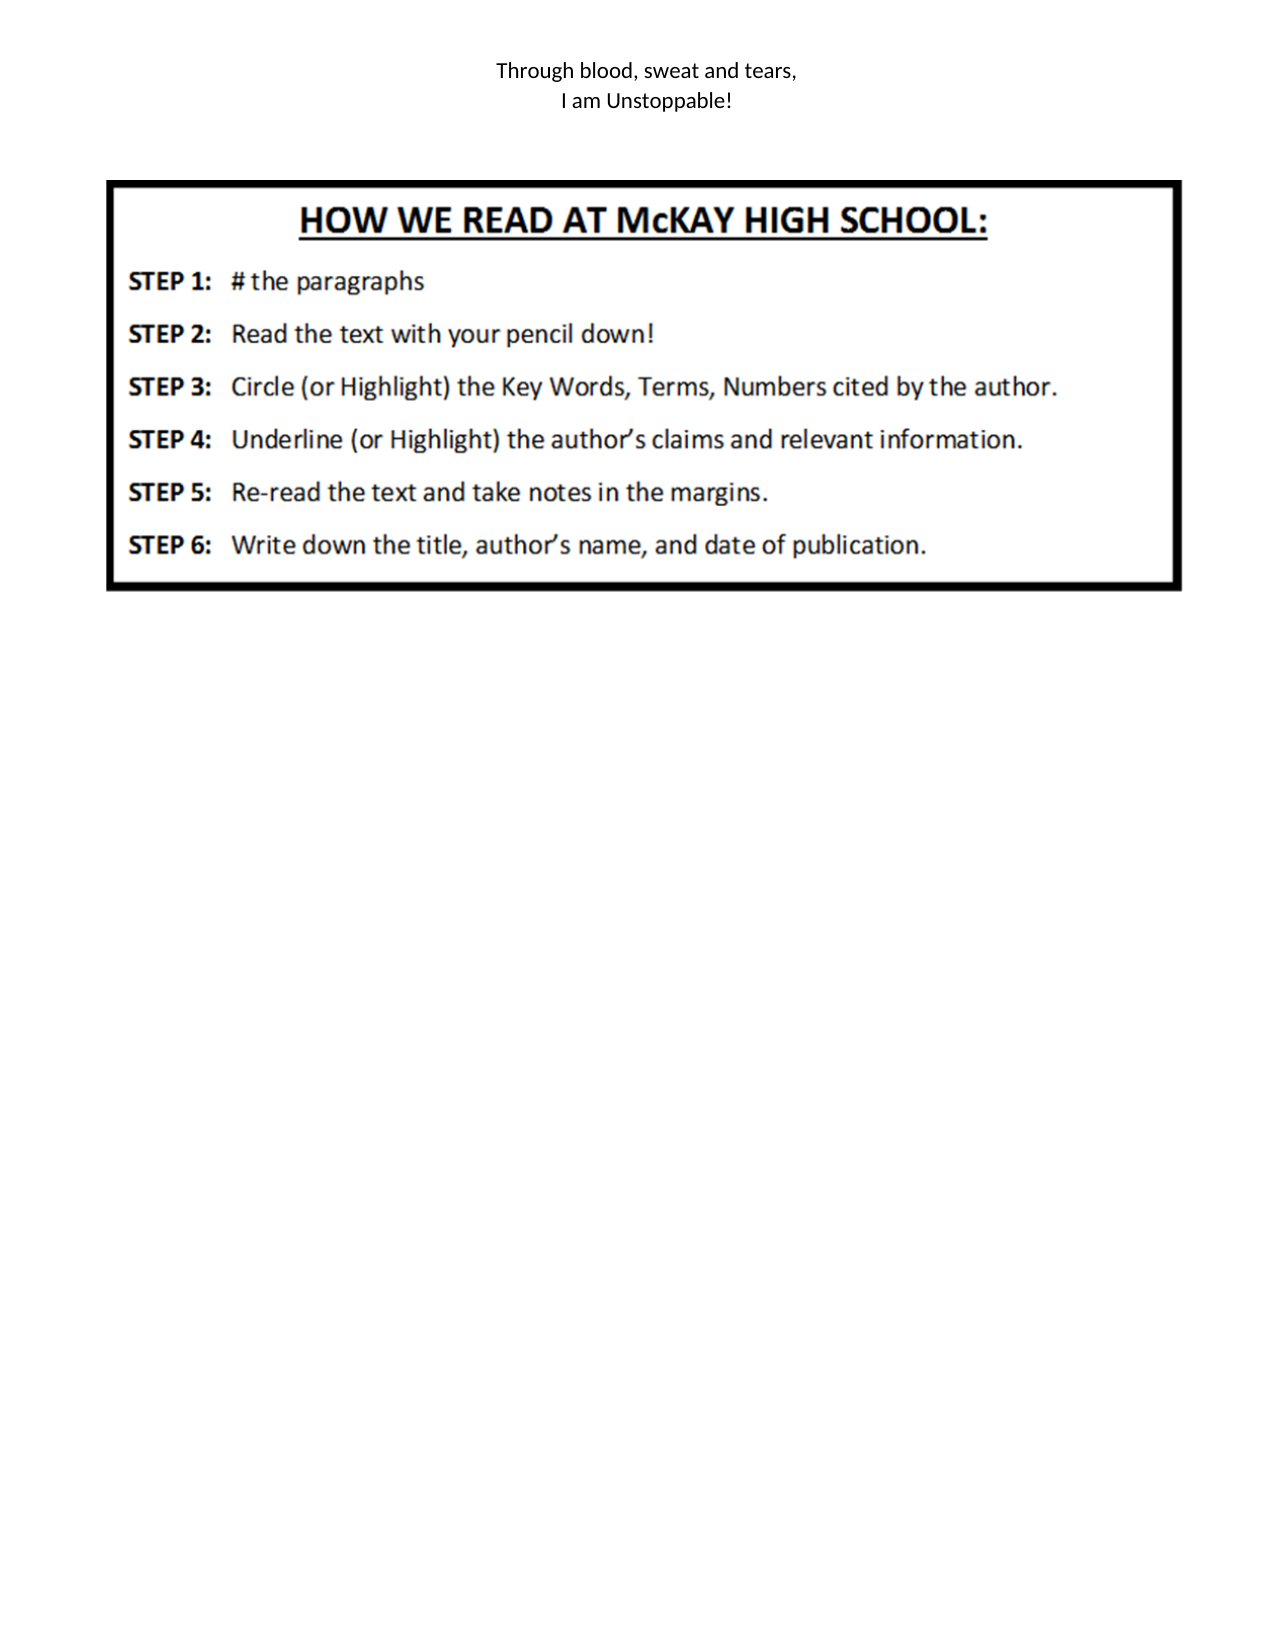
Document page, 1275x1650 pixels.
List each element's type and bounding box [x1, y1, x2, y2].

picture [106, 180, 1188, 596]
text [94, 56, 1200, 114]
